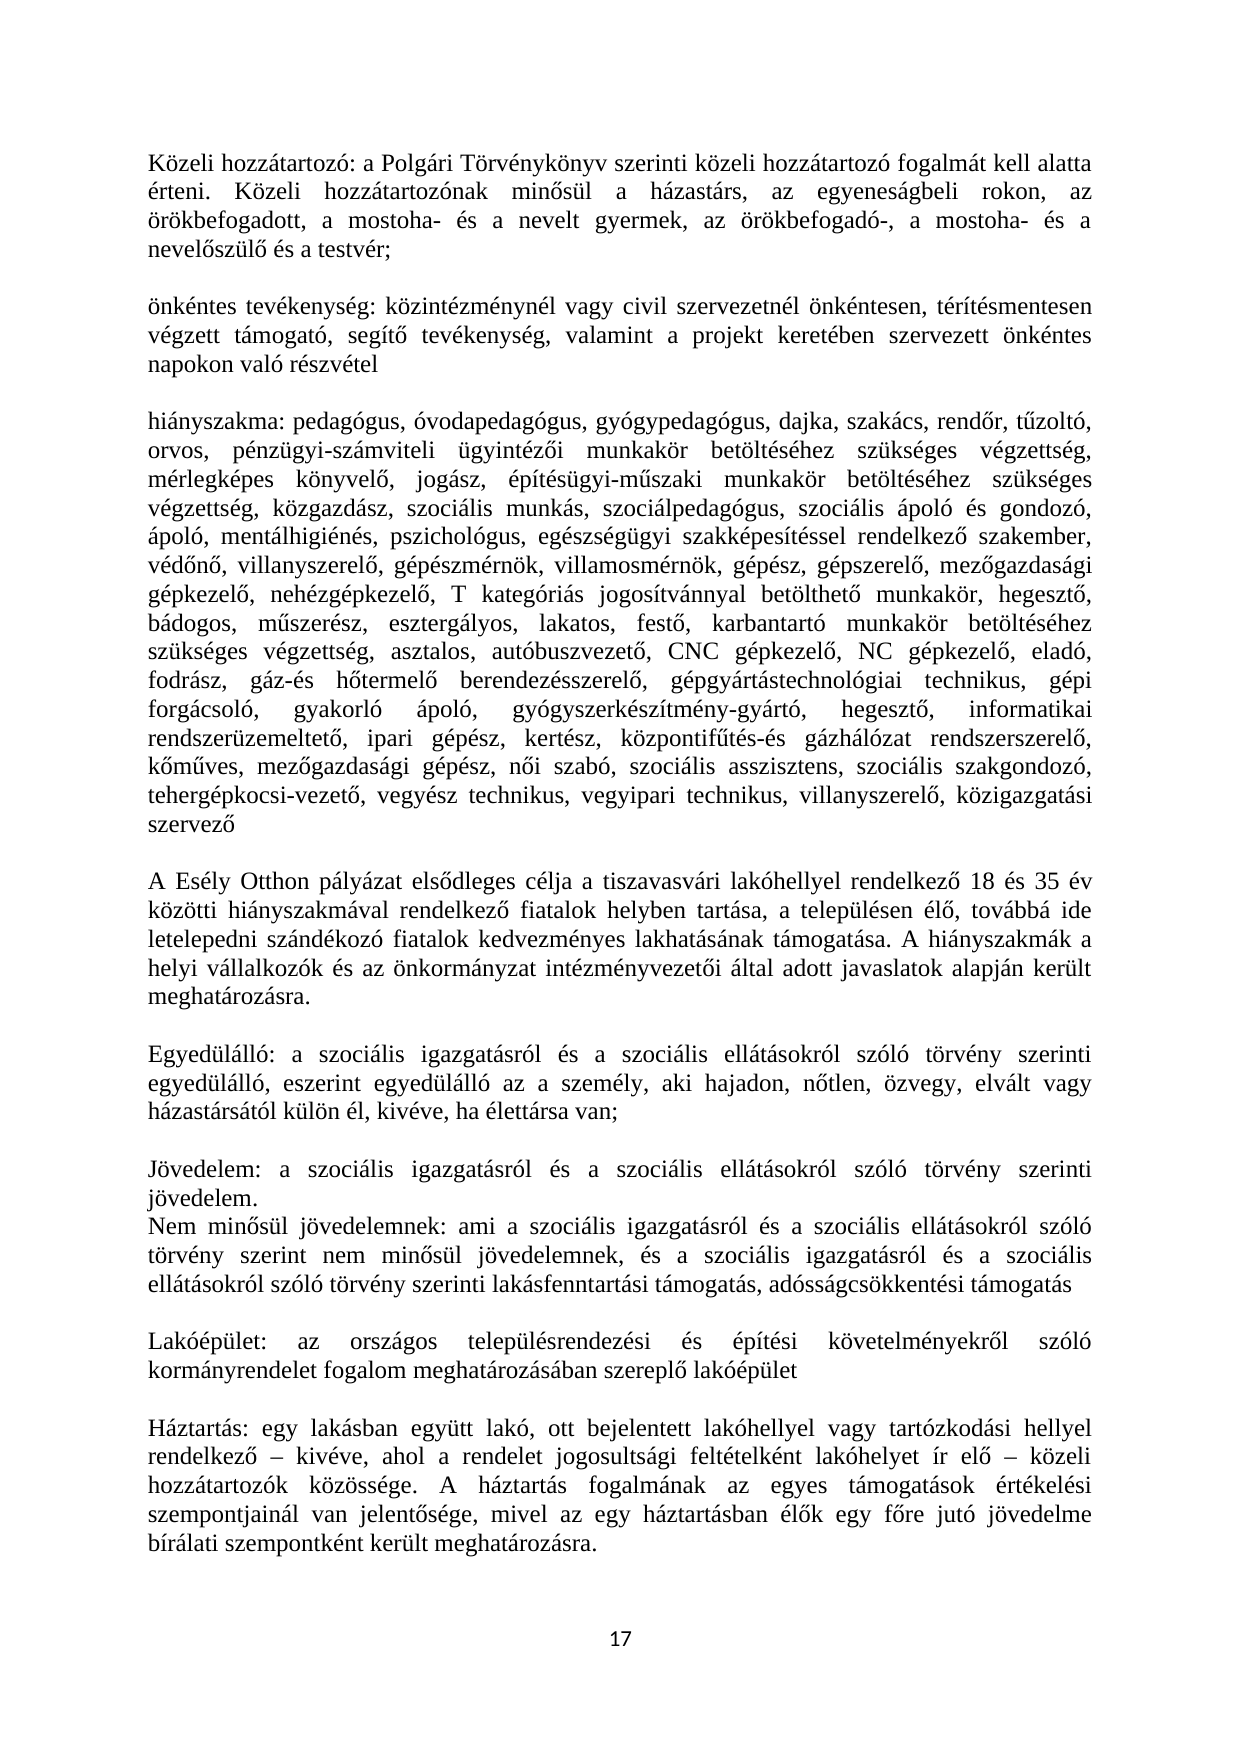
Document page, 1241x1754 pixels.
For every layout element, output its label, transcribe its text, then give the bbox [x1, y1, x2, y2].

text Háztartás: egy lakásban együtt lakó, ott bejelentett lakóhellyel vagy tartózkodási hellyel rendelkező – kivéve, ahol a rendelet jogosultsági feltételként lakóhelyet ír elő – közeli hozzátartozók közössége. A háztartás fogalmának az egyes támogatások értékelési szempontjainál van jelentősége, mivel az egy háztartásban élők egy főre jutó jövedelme bírálati szempontként került meghatározásra. [148, 1413, 1093, 1556]
text Jövedelem: a szociális igazgatásról és a szociális ellátásokról szóló törvény szerinti jövedelem. [148, 1154, 1093, 1211]
text hiányszakma: pedagógus, óvodapedagógus, gyógypedagógus, dajka, szakács, rendőr, tűzoltó, orvos, pénzügyi-számviteli ügyintézői munkakör betöltéséhez szükséges végzettség, mérlegképes könyvelő, jogász, építésügyi-műszaki munkakör betöltéséhez szükséges végzettség, közgazdász, szociális munkás, szociálpedagógus, szociális ápoló és gondozó, ápoló, mentálhigiénés, pszichológus, egészségügyi szakképesítéssel rendelkező szakember, védőnő, villanyszerelő, gépészmérnök, villamosmérnök, gépész, gépszerelő, mezőgazdasági gépkezelő, nehézgépkezelő, T kategóriás jogosítvánnyal betölthető munkakör, hegesztő, bádogos, műszerész, esztergályos, lakatos, festő, karbantartó munkakör betöltéséhez szükséges végzettség, asztalos, autóbuszvezető, CNC gépkezelő, NC gépkezelő, eladó, fodrász, gáz-és hőtermelő berendezésszerelő, gépgyártástechnológiai technikus, gépi forgácsoló, gyakorló ápoló, gyógyszerkészítmény-gyártó, hegesztő, informatikai rendszerüzemeltető, ipari gépész, kertész, központifűtés-és gázhálózat rendszerszerelő, kőműves, mezőgazdasági gépész, női szabó, szociális asszisztens, szociális szakgondozó, tehergépkocsi-vezető, vegyész technikus, vegyipari technikus, villanyszerelő, közigazgatási szervező [148, 406, 1093, 838]
text Lakóépület: az országos településrendezési és építési követelményekről szóló kormányrendelet fogalom meghatározásában szereplő lakóépület [148, 1326, 1093, 1384]
text Egyedülálló: a szociális igazgatásról és a szociális ellátásokról szóló törvény szerinti egyedülálló, eszerint egyedülálló az a személy, aki hajadon, nőtlen, özvegy, elvált vagy házastársától külön él, kivéve, ha élettársa van; [148, 1039, 1093, 1125]
text A Esély Otthon pályázat elsődleges célja a tiszavasvári lakóhellyel rendelkező 18 és 35 év közötti hiányszakmával rendelkező fiatalok helyben tartása, a településen élő, továbbá ide letelepedni szándékozó fiatalok kedvezményes lakhatásának támogatása. A hiányszakmák a helyi vállalkozók és az önkormányzat intézményvezetői által adott javaslatok alapján került meghatározásra. [148, 866, 1093, 1010]
text önkéntes tevékenység: közintézménynél vagy civil szervezetnél önkéntesen, térítésmentesen végzett támogató, segítő tevékenység, valamint a projekt keretében szervezett önkéntes napokon való részvétel [148, 291, 1093, 378]
text Nem minősül jövedelemnek: ami a szociális igazgatásról és a szociális ellátásokról szóló törvény szerint nem minősül jövedelemnek, és a szociális igazgatásról és a szociális ellátásokról szóló törvény szerinti lakásfenntartási támogatás, adósságcsökkentési támogatás [148, 1211, 1093, 1298]
text Közeli hozzátartozó: a Polgári Törvénykönyv szerinti közeli hozzátartozó fogalmát kell alatta érteni. Közeli hozzátartozónak minősül a házastárs, az egyeneságbeli rokon, az örökbefogadott, a mostoha- és a nevelt gyermek, az örökbefogadó-, a mostoha- és a nevelőszülő és a testvér; [148, 148, 1093, 263]
